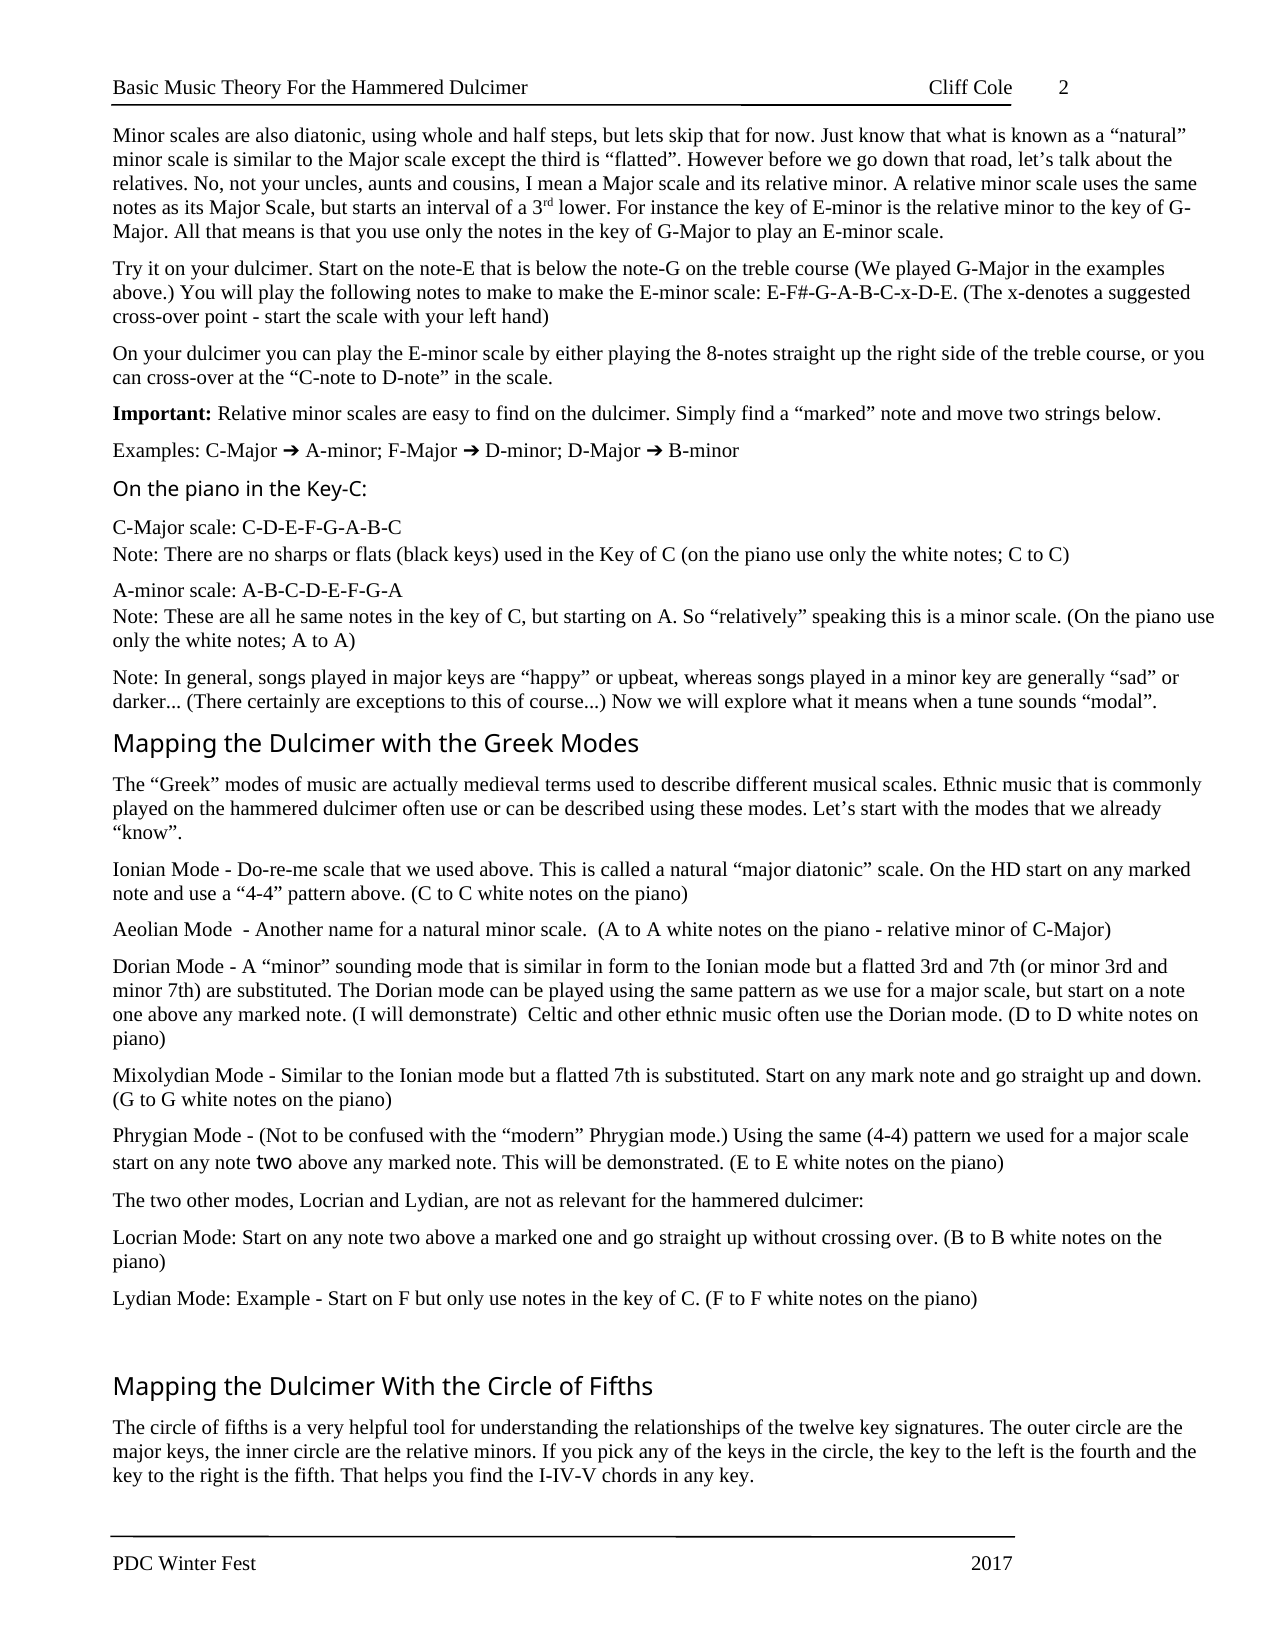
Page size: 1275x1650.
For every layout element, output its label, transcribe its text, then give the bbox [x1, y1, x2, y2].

text Important: Relative minor scales are easy to find on the dulcimer. Simply find a “marked” note and move two strings below. [112, 401, 1219, 425]
text Mapping the Dulcimer with the Greek Modes [112, 725, 1219, 759]
text Ionian Mode - Do-re-me scale that we used above. This is called a natural “major diatonic” scale. On the HD start on any marked note and use a “4-4” pattern above. (C to C white notes on the piano) [112, 857, 1219, 905]
text Try it on your dulcimer. Start on the note-E that is below the note-G on the treble course (We played G-Major in the examples above.) You will play the following notes to make to make the E-minor scale: E-F#-G-A-B-C-x-D-E. (The x-denotes a suggested cross-over point - start the scale with your left hand) [112, 256, 1219, 328]
text Note: These are all he same notes in the key of C, but starting on A. So “relatively” speaking this is a minor scale. (On the piano use only the white notes; A to A) [112, 604, 1219, 652]
text Mixolydian Mode - Similar to the Ionian mode but a flatted 7th is substituted. Start on any mark note and go straight up and down. (G to G white notes on the piano) [112, 1063, 1219, 1111]
text On your dulcimer you can play the E-minor scale by either playing the 8-notes straight up the right side of the treble course, or you can cross-over at the “C-note to D-note” in the scale. [112, 341, 1219, 389]
text Dorian Mode - A “minor” sounding mode that is similar in form to the Ionian mode but a flatted 3rd and 7th (or minor 3rd and minor 7th) are substituted. The Dorian mode can be played using the same pattern as we use for a major scale, but start on a note one above any marked note. (I will demonstrate) Celtic and other ethnic music often use the Dorian mode. (D to D white notes on piano) [112, 954, 1219, 1050]
text On the piano in the Key-C: [112, 474, 1219, 503]
text Note: In general, songs played in major keys are “happy” or upbeat, whereas songs played in a minor key are generally “sad” or darker... (There certainly are exceptions to this of course...) Now we will explore what it means when a tune sounds “modal”. [112, 665, 1219, 713]
text C-Major scale: C-D-E-F-G-A-B-C [112, 515, 1219, 539]
text Note: There are no sharps or flats (black keys) used in the Key of C (on the piano use only the white notes; C to C) [112, 541, 1219, 566]
text Locrian Mode: Start on any note two above a marked one and go straight up without crossing over. (B to B white notes on the piano) [112, 1225, 1219, 1273]
text The circle of fifths is a very helpful tool for understanding the relationships of the twelve key signatures. The outer circle are the major keys, the inner circle are the relative minors. If you pick any of the keys in the circle, the key to the left is the fourth and the key to the right is the fifth. That helps you find the I-IV-V chords in any key. [112, 1415, 1219, 1487]
text Lydian Mode: Example - Start on F but only use notes in the key of C. (F to F white notes on the piano) [112, 1285, 1219, 1309]
text Phrygian Mode - (Not to be confused with the “modern” Phrygian mode.) Using the same (4-4) pattern we used for a major scale start on any note two above any marked note. This will be demonstrated. (E to E white notes on the piano) [112, 1123, 1219, 1176]
text Mapping the Dulcimer With the Circle of Fifths [112, 1368, 1219, 1403]
text The two other modes, Locrian and Lydian, are not as relevant for the hammered dulcimer: [112, 1188, 1219, 1212]
text The “Greek” modes of music are actually medieval terms used to describe different musical scales. Ethnic music that is commonly played on the hammered dulcimer often use or can be described using these modes. Let’s start with the modes that we already “know”. [112, 772, 1219, 844]
text A-minor scale: A-B-C-D-E-F-G-A [112, 578, 1219, 602]
text Aeolian Mode - Another name for a natural minor scale. (A to A white notes on the piano - relative minor of C-Major) [112, 917, 1219, 941]
text Examples: C-Major ➔ A-minor; F-Major ➔ D-minor; D-Major ➔ B-minor [112, 438, 1219, 462]
text Minor scales are also diatonic, using whole and half steps, but lets skip that for now. Just know that what is known as a “natural” minor scale is similar to the Major scale except the third is “flatted”. However before we go down that road, let’s talk about the relatives. No, not your uncles, aunts and cousins, I mean a Major scale and its relative minor. A relative minor scale uses the same notes as its Major Scale, but starts an interval of a 3rd lower. For instance the key of E-minor is the relative minor to the key of G-Major. All that means is that you use only the notes in the key of G-Major to play an E-minor scale. [112, 123, 1219, 243]
